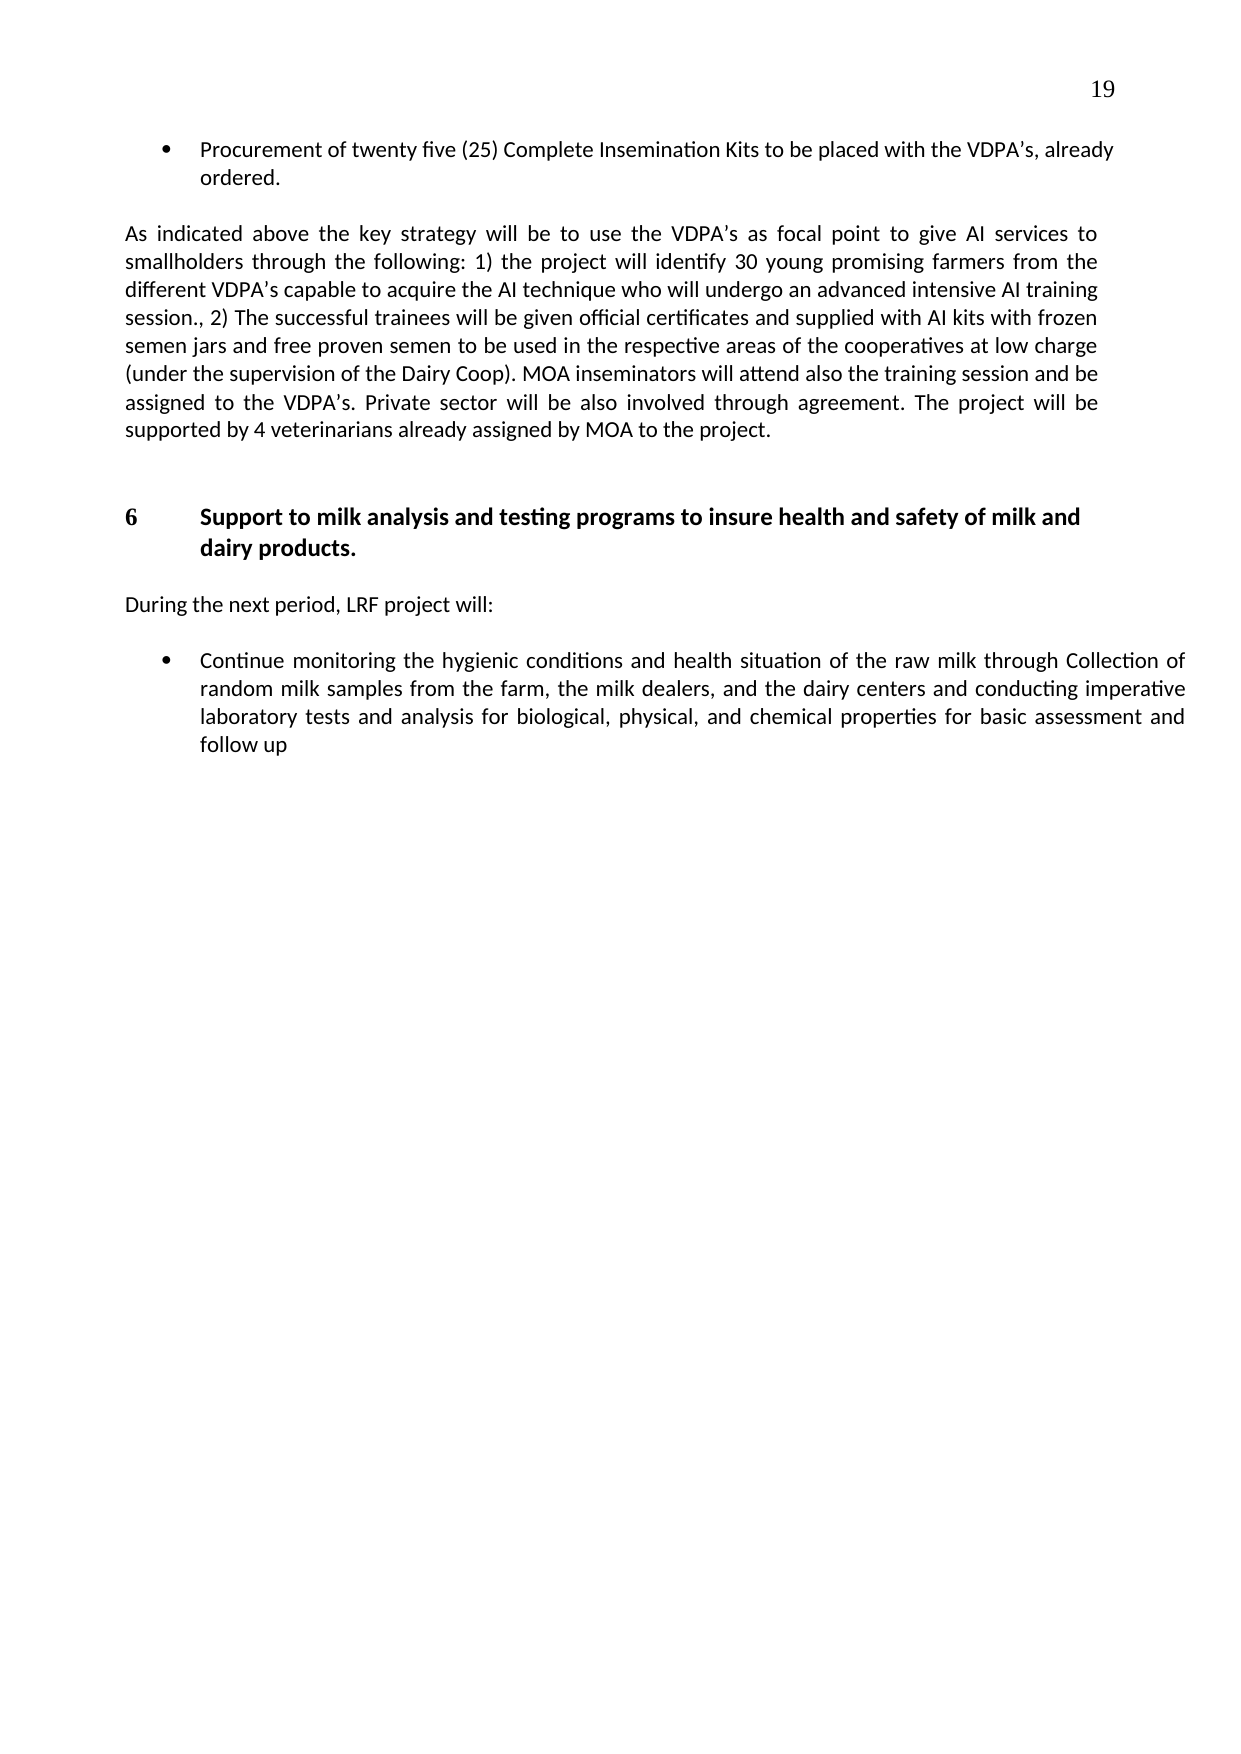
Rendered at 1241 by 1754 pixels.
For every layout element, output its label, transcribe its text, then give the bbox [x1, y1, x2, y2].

text During the next period, LRF project will: [125, 590, 1187, 618]
list Procurement of twenty five (25) Complete Insemination Kits to be placed with the VDPA’s, already ordered. [162, 135, 1115, 191]
text As indicated above the key strategy will be to use the VDPA’s as focal point to give AI services to smallholders through the following: 1) the project will identify 30 young promising farmers from the different VDPA’s capable to acquire the AI technique who will undergo an advanced intensive AI training session., 2) The successful trainees will be given official certificates and supplied with AI kits with frozen semen jars and free proven semen to be used in the respective areas of the cooperatives at low charge (under the supervision of the Dairy Coop). MOA inseminators will attend also the training session and be assigned to the VDPA’s. Private sector will be also involved through agreement. The project will be supported by 4 veterinarians already assigned by MOA to the project. [125, 219, 1100, 444]
list Continue monitoring the hygienic conditions and health situation of the raw milk through Collection of random milk samples from the farm, the milk dealers, and the dairy centers and conducting imperative laboratory tests and analysis for biological, physical, and chemical properties for basic assessment and follow up [162, 646, 1187, 758]
text 6 Support to milk analysis and testing programs to insure health and safety of milk and dairy products. [125, 501, 1132, 562]
